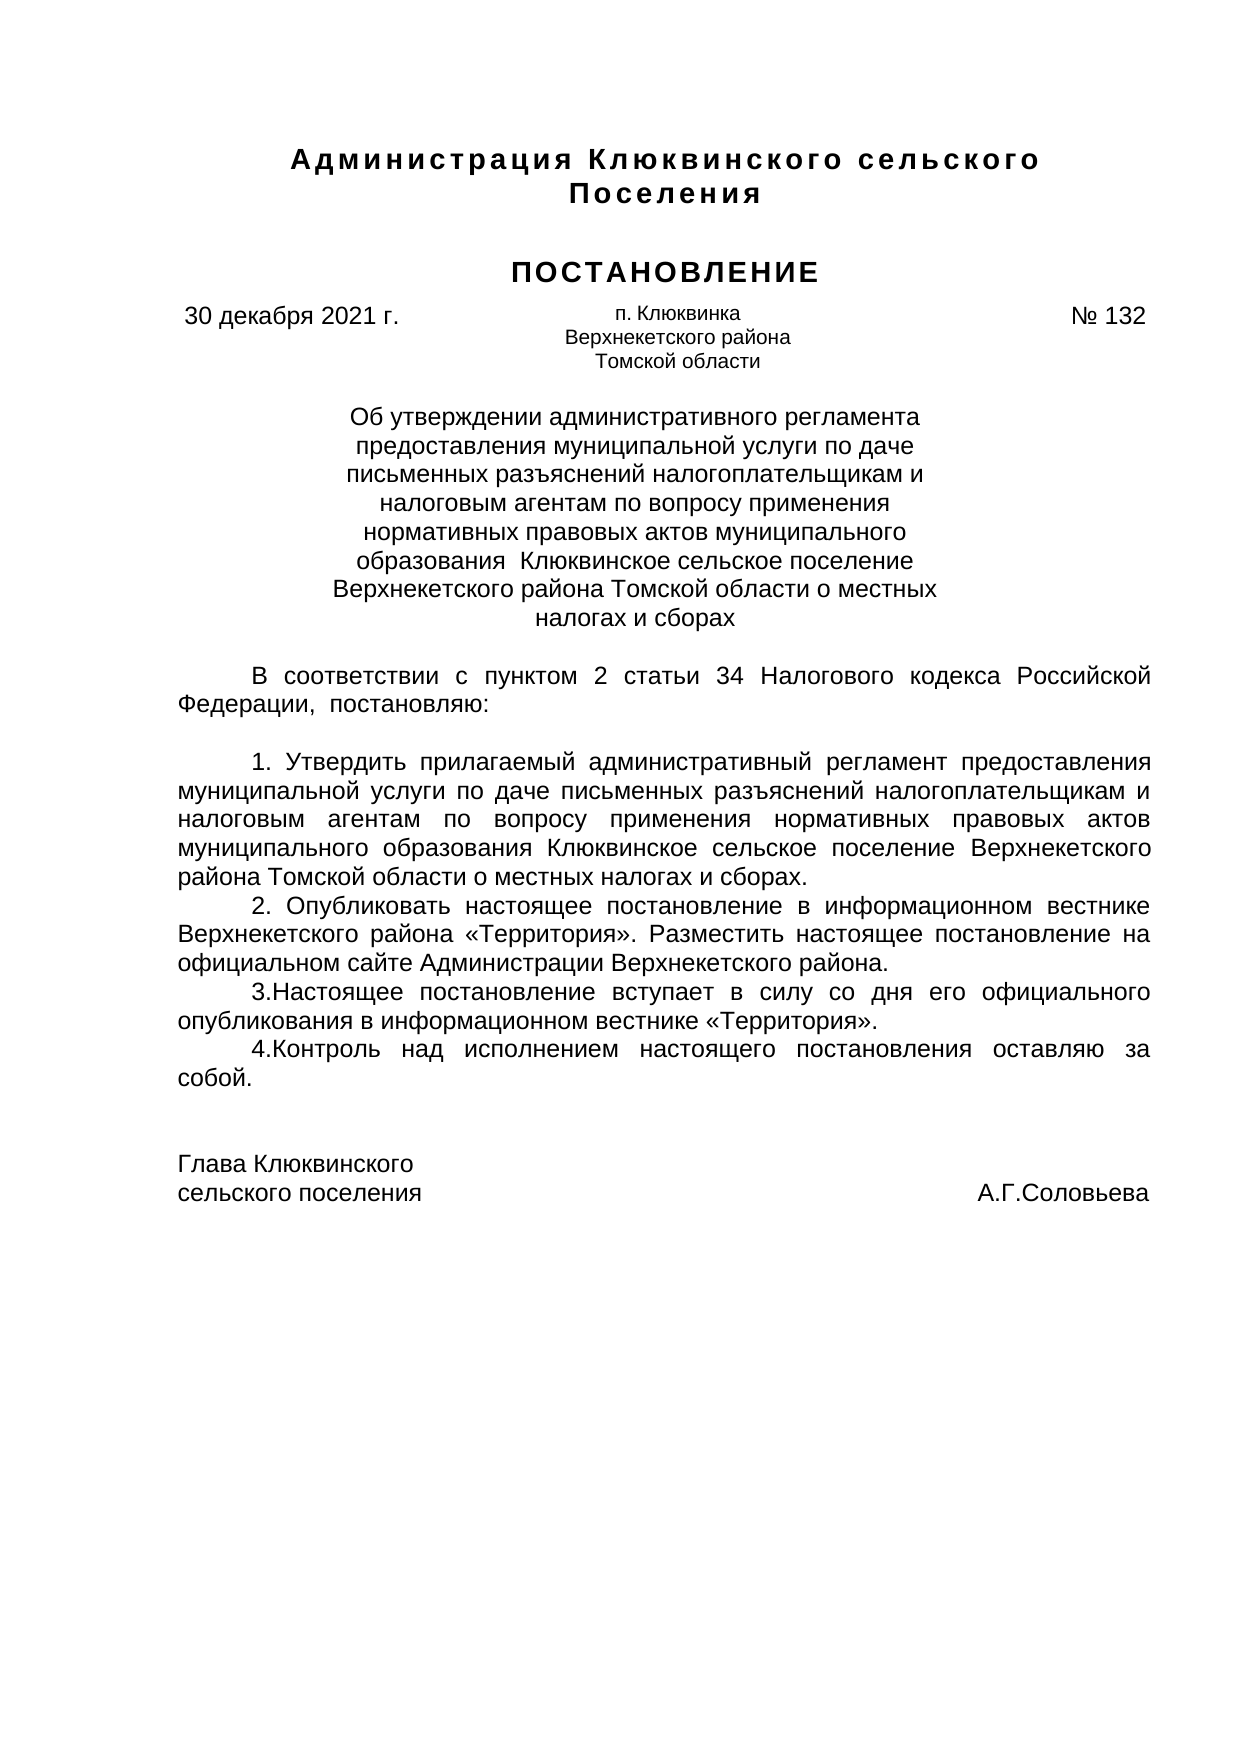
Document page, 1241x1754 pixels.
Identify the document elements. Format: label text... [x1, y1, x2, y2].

text 4.Контроль над исполнением настоящего постановления оставляю за собой. [177, 1034, 1152, 1092]
table_header № 132 [793, 301, 1152, 373]
text Поселения [177, 176, 1152, 209]
text Глава Клюквинского [177, 1149, 1152, 1178]
text 3.Настоящее постановление вступает в силу со дня его официального опубликования в информационном вестнике «Территория». [177, 977, 1152, 1034]
text Администрация Клюквинского сельского [177, 142, 1152, 176]
table_header п. Клюквинка Верхнекетского района Томской области [563, 301, 793, 373]
text Об утверждении административного регламента предоставления муниципальной услуги по даче письменных разъяснений налогоплательщикам и налоговым агентам по вопросу применения нормативных правовых актов муниципального образования Клюквинское сельское поселение Верхнекетского района Томской области о местных налогах и сборах [325, 402, 945, 632]
text В соответствии с пунктом 2 статьи 34 Налогового кодекса Российской Федерации, постановляю: [177, 661, 1152, 718]
text ПОСТАНОВЛЕНИЕ [177, 255, 1152, 289]
table_header 30 декабря 2021 г. [177, 301, 562, 373]
text 1. Утвердить прилагаемый административный регламент предоставления муниципальной услуги по даче письменных разъяснений налогоплательщикам и налоговым агентам по вопросу применения нормативных правовых актов муниципального образования Клюквинское сельское поселение Верхнекетского района Томской области о местных налогах и сборах. [177, 747, 1152, 891]
text 2. Опубликовать настоящее постановление в информационном вестнике Верхнекетского района «Территория». Разместить настоящее постановление на официальном сайте Администрации Верхнекетского района. [177, 891, 1152, 977]
text сельского поселения А.Г.Соловьева [177, 1178, 1152, 1207]
